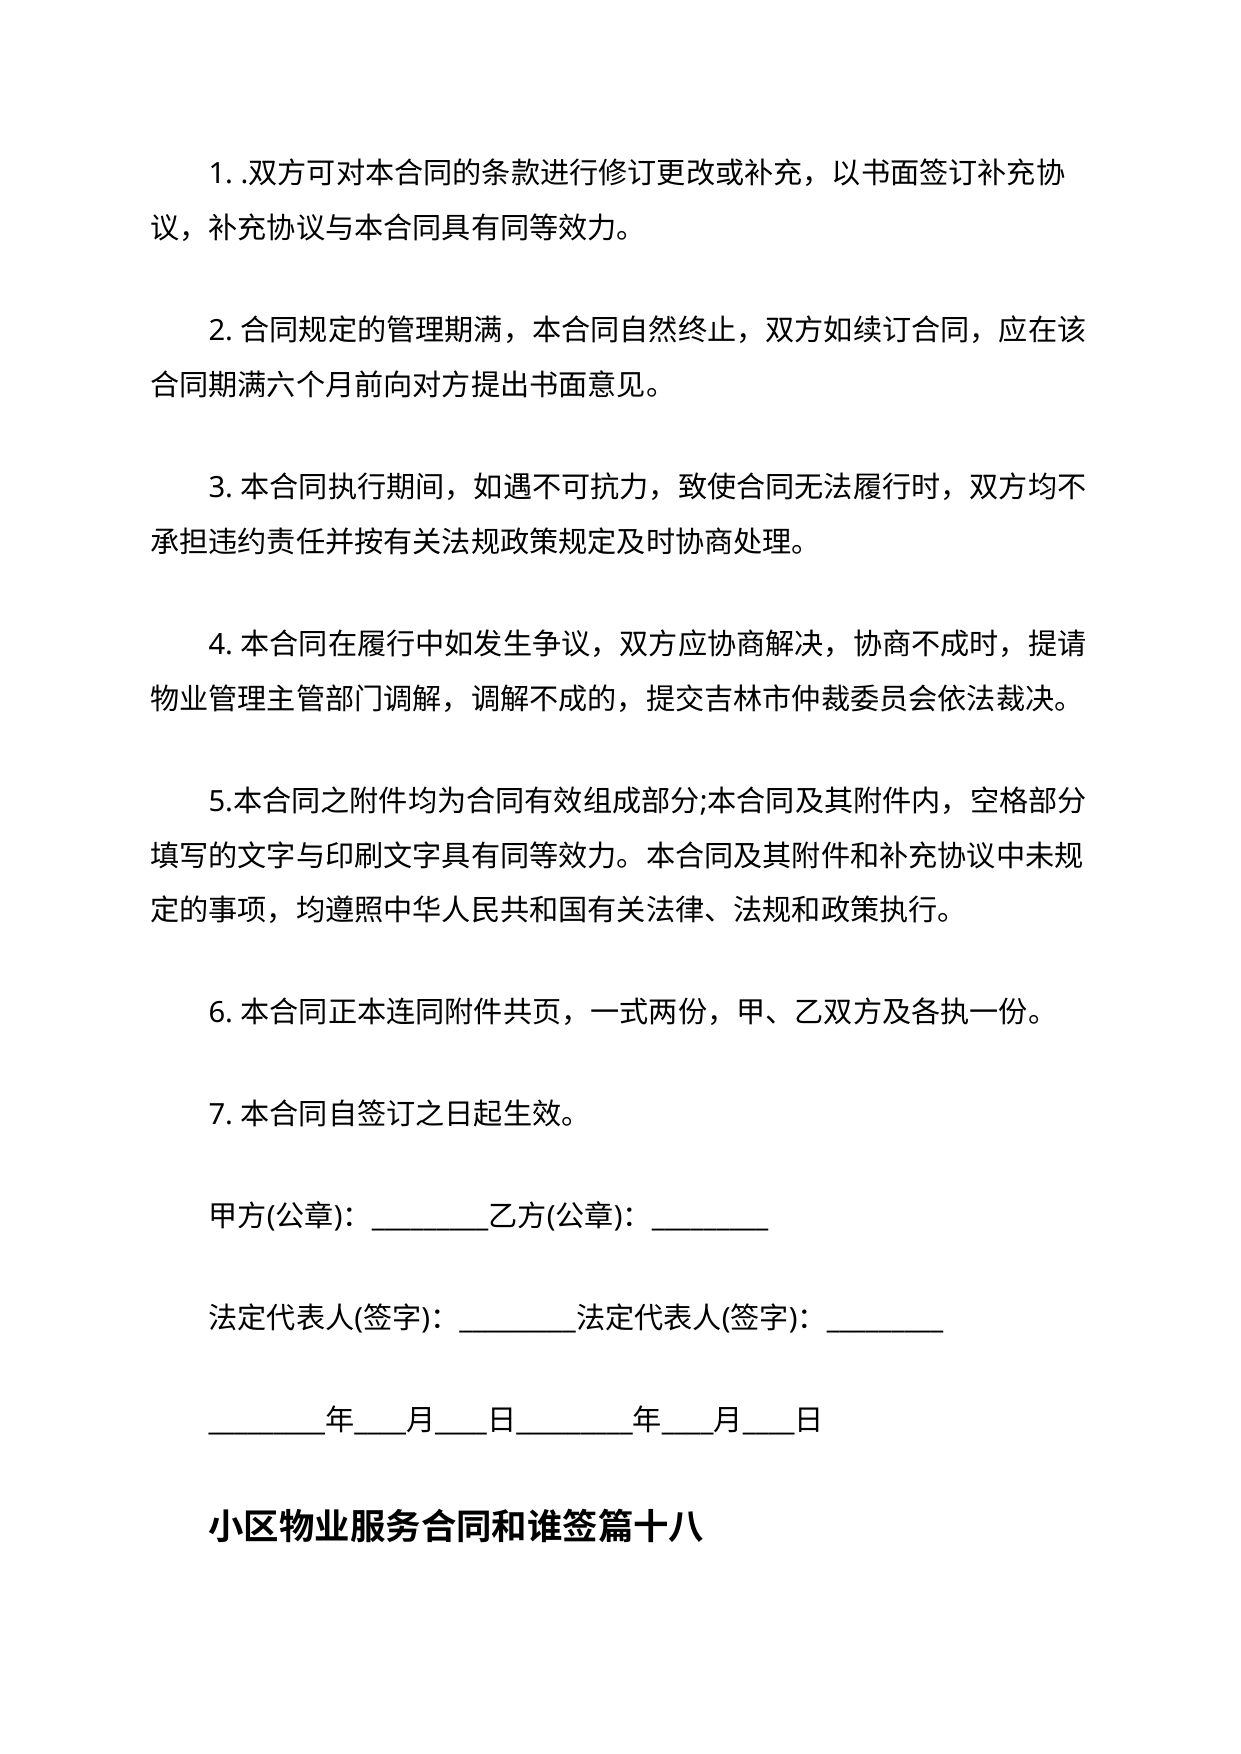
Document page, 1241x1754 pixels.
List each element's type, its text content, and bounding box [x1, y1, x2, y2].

text 法定代表人(签字)：_________法定代表人(签字)：_________ [150, 1295, 1090, 1337]
text 1. .双方可对本合同的条款进行修订更改或补充，以书面签订补充协议，补充协议与本合同具有同等效力。 [150, 150, 1090, 247]
text 4. 本合同在履行中如发生争议，双方应协商解决，协商不成时，提请物业管理主管部门调解，调解不成的，提交吉林市仲裁委员会依法裁决。 [150, 620, 1090, 718]
text 7. 本合同自签订之日起生效。 [150, 1091, 1090, 1133]
text 小区物业服务合同和谁签篇十八 [150, 1499, 1090, 1550]
text 6. 本合同正本连同附件共页，一式两份，甲、乙双方及各执一份。 [150, 989, 1090, 1031]
text 5.本合同之附件均为合同有效组成部分;本合同及其附件内，空格部分填写的文字与印刷文字具有同等效力。本合同及其附件和补充协议中未规定的事项，均遵照中华人民共和国有关法律、法规和政策执行。 [150, 777, 1090, 929]
text 3. 本合同执行期间，如遇不可抗力，致使合同无法履行时，双方均不承担违约责任并按有关法规政策规定及时协商处理。 [150, 463, 1090, 561]
text _________年____月____日_________年____月____日 [150, 1397, 1090, 1439]
text 2. 合同规定的管理期满，本合同自然终止，双方如续订合同，应在该合同期满六个月前向对方提出书面意见。 [150, 307, 1090, 404]
text 甲方(公章)：_________乙方(公章)：_________ [150, 1193, 1090, 1235]
